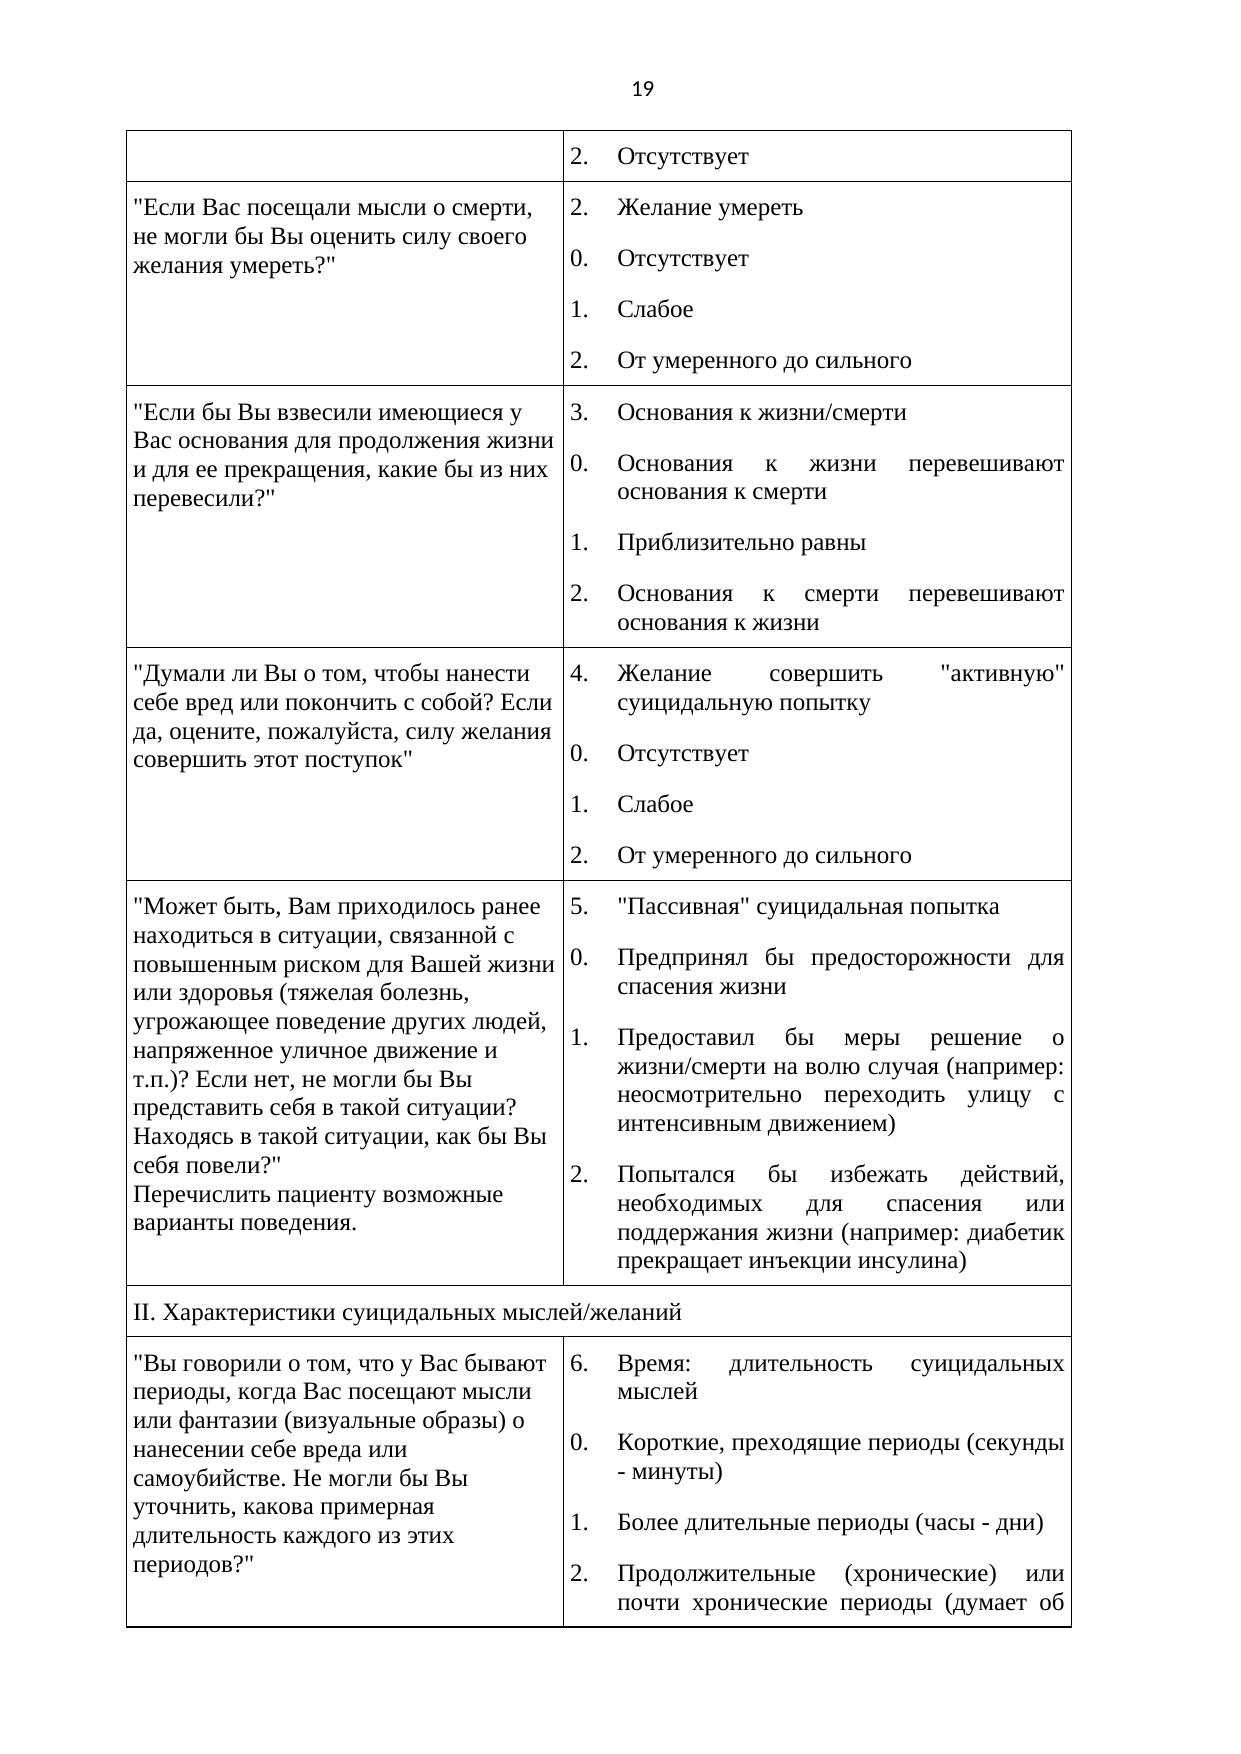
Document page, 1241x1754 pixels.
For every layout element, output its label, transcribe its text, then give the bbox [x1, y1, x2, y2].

table_cell 6. [564, 1337, 611, 1416]
table_cell Основания к смерти перевешивают основания к жизни [611, 567, 1071, 647]
table_cell II. Характеристики суицидальных мыслей/желаний [127, 1286, 1071, 1336]
table_cell Слабое [611, 778, 1071, 828]
table_cell Отсутствует [611, 232, 1071, 283]
table_cell 1. [564, 516, 611, 567]
table_cell Более длительные периоды (часы - дни) [611, 1496, 1071, 1547]
table_cell Предпринял бы предосторожности для спасения жизни [611, 931, 1071, 1010]
table_cell "Вы говорили о том, что у Вас бывают периоды, когда Вас посещают мысли или фантазии (визуальные образы) о нанесении себе вреда или самоубийстве. Не могли бы Вы уточнить, какова примерная длительность каждого из этих периодов?" [127, 1337, 563, 1626]
table_cell 2. [564, 131, 611, 181]
table_cell Желание совершить "активную" суицидальную попытку [611, 648, 1071, 726]
table_cell 1. [564, 1010, 611, 1148]
table_cell Попытался бы избежать действий, необходимых для спасения или поддержания жизни (например: диабетик прекращает инъекции инсулина) [611, 1148, 1071, 1285]
table_cell 0. [564, 1416, 611, 1496]
table_cell От умеренного до сильного [611, 829, 1071, 879]
table_cell 3. [564, 386, 611, 436]
table_cell Приблизительно равны [611, 516, 1071, 567]
table_cell 2. [564, 334, 611, 385]
table_cell 0. [564, 436, 611, 516]
table_cell Основания к жизни перевешивают основания к смерти [611, 436, 1071, 516]
table_cell 2. [564, 1547, 611, 1626]
table_cell От умеренного до сильного [611, 334, 1071, 385]
table_cell Слабое [611, 283, 1071, 334]
table_cell 0. [564, 726, 611, 777]
table_cell 2. [564, 567, 611, 647]
table_cell 2. [564, 182, 611, 232]
table_cell "Если Вас посещали мысли о смерти, не могли бы Вы оценить силу своего желания умереть?" [127, 182, 563, 385]
table_cell 1. [564, 283, 611, 334]
table_cell Основания к жизни/смерти [611, 386, 1071, 436]
table_cell Короткие, преходящие периоды (секунды - минуты) [611, 1416, 1071, 1496]
table_cell 2. [564, 829, 611, 879]
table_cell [611, 1547, 1071, 1626]
table_cell Отсутствует [611, 131, 1071, 181]
table_cell 2. [564, 1148, 611, 1285]
table_cell Время: длительность суицидальных мыслей [611, 1337, 1071, 1416]
table_cell 0. [564, 232, 611, 283]
table_cell 5. [564, 881, 611, 931]
table_cell "Может быть, Вам приходилось ранее находиться в ситуации, связанной с повышенным риском для Вашей жизни или здоровья (тяжелая болезнь, угрожающее поведение других людей, напряженное уличное движение и т.п.)? Если нет, не могли бы Вы представить себя в такой ситуации? Находясь в такой ситуации, как бы Вы себя повели?" Перечислить пациенту возможные варианты поведения. [127, 881, 563, 1285]
table_cell "Пассивная" суицидальная попытка [611, 881, 1071, 931]
table_cell "Если бы Вы взвесили имеющиеся у Вас основания для продолжения жизни и для ее прекращения, какие бы из них перевесили?" [127, 386, 563, 647]
table_cell Отсутствует [611, 726, 1071, 777]
table_cell 4. [564, 648, 611, 726]
table_cell 1. [564, 778, 611, 828]
table_cell Желание умереть [611, 182, 1071, 232]
table_cell "Думали ли Вы о том, чтобы нанести себе вред или покончить с собой? Если да, оцените, пожалуйста, силу желания совершить этот поступок" [127, 648, 563, 879]
table_cell Предоставил бы меры решение о жизни/смерти на волю случая (например: неосмотрительно переходить улицу с интенсивным движением) [611, 1010, 1071, 1148]
table_cell 0. [564, 931, 611, 1010]
table_cell 1. [564, 1496, 611, 1547]
